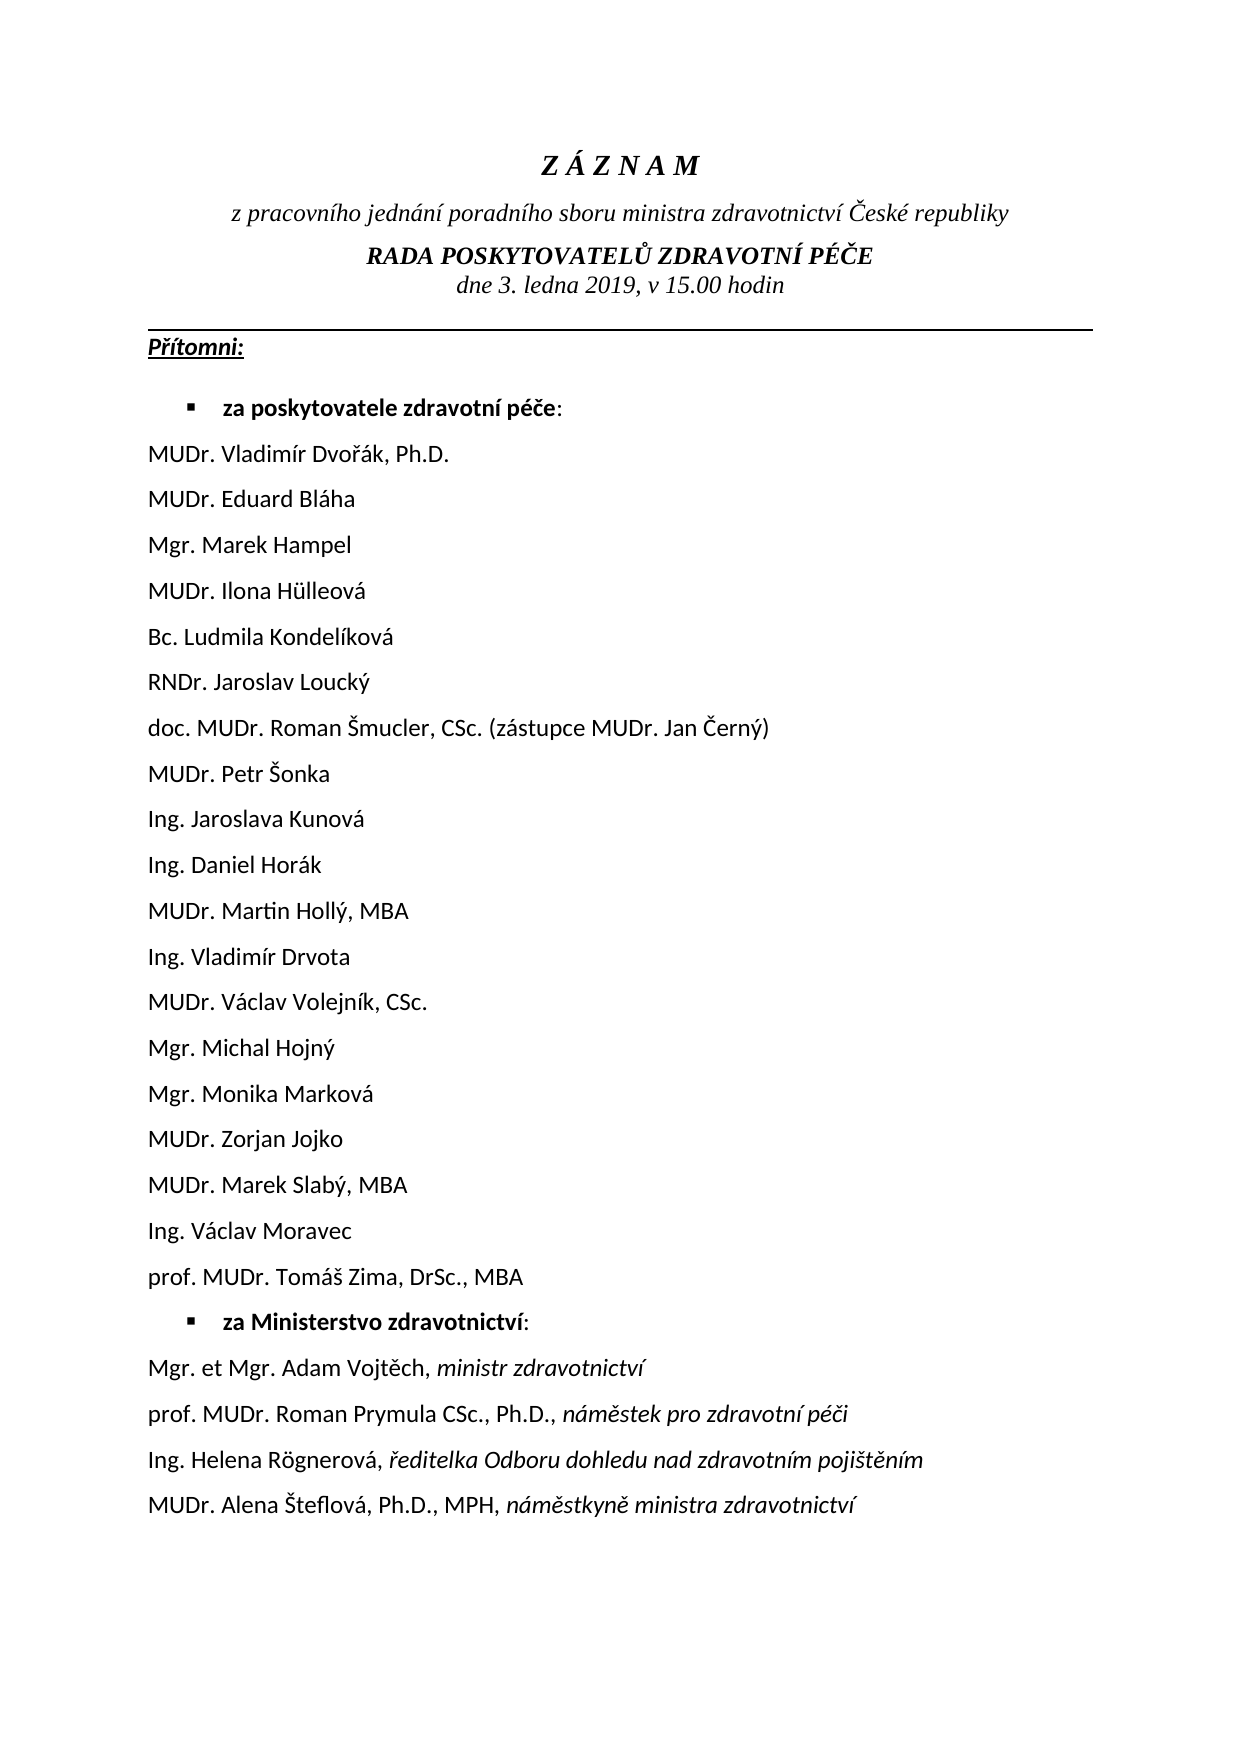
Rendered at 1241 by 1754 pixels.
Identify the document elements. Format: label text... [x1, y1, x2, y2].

list za Ministerstvo zdravotnictví: [185, 1307, 1093, 1337]
text prof. MUDr. Roman Prymula CSc., Ph.D., náměstek pro zdravotní péči [148, 1398, 1093, 1428]
text Mgr. Monika Marková [148, 1078, 1093, 1108]
text RADA POSKYTOVATELŮ ZDRAVOTNÍ PÉČE [148, 241, 1093, 270]
text Mgr. Michal Hojný [148, 1032, 1093, 1063]
text MUDr. Vladimír Dvořák, Ph.D. [148, 438, 1093, 468]
text dne 3. ledna 2019, v 15.00 hodin [148, 270, 1093, 298]
text MUDr. Marek Slabý, MBA [148, 1169, 1093, 1200]
text Mgr. et Mgr. Adam Vojtěch, ministr zdravotnictví [148, 1352, 1093, 1383]
text Mgr. Marek Hampel [148, 529, 1093, 560]
text doc. MUDr. Roman Šmucler, CSc. (zástupce MUDr. Jan Černý) [148, 712, 1093, 743]
text MUDr. Zorjan Jojko [148, 1124, 1093, 1154]
text MUDr. Petr Šonka Ing. Jaroslava Kunová Ing. Daniel Horák MUDr. Martin Hollý, MBA [148, 758, 1093, 926]
text Ing. Helena Rögnerová, ředitelka Odboru dohledu nad zdravotním pojištěním [148, 1444, 1093, 1474]
text MUDr. Václav Volejník, CSc. [148, 986, 1093, 1017]
text Z Á Z N A M [148, 148, 1093, 181]
text MUDr. Ilona Hülleová [148, 575, 1093, 605]
text Bc. Ludmila Kondelíková [148, 621, 1093, 651]
text MUDr. Alena Šteflová, Ph.D., MPH, náměstkyně ministra zdravotnictví [148, 1489, 1093, 1520]
text RNDr. Jaroslav Loucký [148, 666, 1093, 697]
list za poskytovatele zdravotní péče: [185, 392, 1093, 422]
text prof. MUDr. Tomáš Zima, DrSc., MBA [148, 1261, 1093, 1291]
text Přítomni: [148, 331, 1093, 361]
text Ing. Vladimír Drvota [148, 941, 1093, 971]
text MUDr. Eduard Bláha [148, 483, 1093, 514]
text z pracovního jednání poradního sboru ministra zdravotnictví České republiky [148, 198, 1093, 227]
text Ing. Václav Moravec [148, 1215, 1093, 1246]
